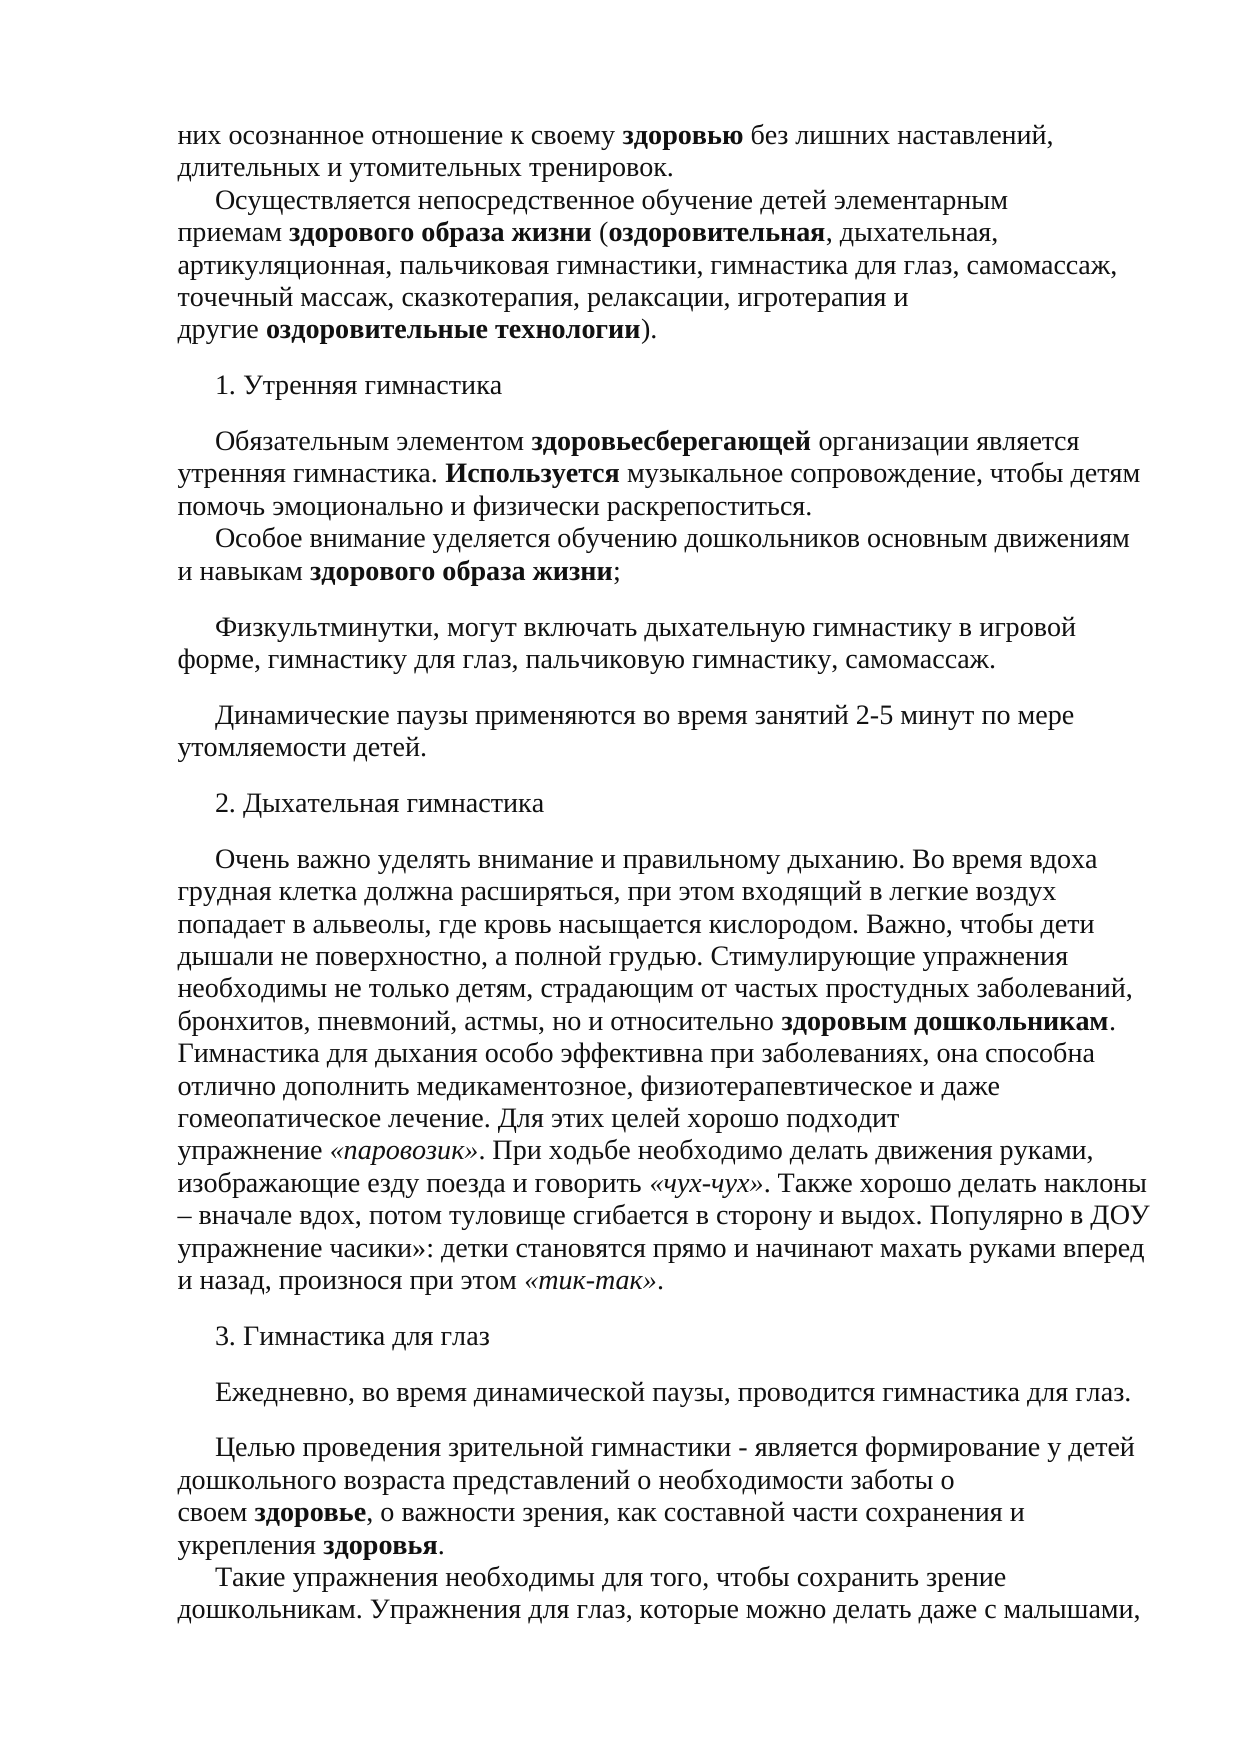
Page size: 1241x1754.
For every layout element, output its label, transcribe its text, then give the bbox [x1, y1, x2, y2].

text Осуществляется непосредственное обучение детей элементарным приемам здорового образа жизни (оздоровительная, дыхательная, артикуляционная, пальчиковая гимнастики, гимнастика для глаз, самомассаж, точечный массаж, сказкотерапия, релаксации, игротерапия и другие оздоровительные технологии). [177, 183, 1152, 345]
text Целью проведения зрительной гимнастики - является формирование у детей дошкольного возраста представлений о необходимости заботы о своем здоровье, о важности зрения, как составной части сохранения и укрепления здоровья. [177, 1431, 1152, 1560]
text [177, 118, 1152, 183]
text 2. Дыхательная гимнастика [177, 786, 1152, 818]
text Динамические паузы применяются во время занятий 2-5 минут по мере утомляемости детей. [177, 698, 1152, 763]
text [177, 1560, 1152, 1625]
text Обязательным элементом здоровьесберегающей организации является утренняя гимнастика. Используется музыкальное сопровождение, чтобы детям помочь эмоционально и физически раскрепоститься. [177, 424, 1152, 521]
text Очень важно уделять внимание и правильному дыханию. Во время вдоха грудная клетка должна расширяться, при этом входящий в легкие воздух попадает в альвеолы, где кровь насыщается кислородом. Важно, чтобы дети дышали не поверхностно, а полной грудью. Стимулирующие упражнения необходимы не только детям, страдающим от частых простудных заболеваний, бронхитов, пневмоний, астмы, но и относительно здоровым дошкольникам. Гимнастика для дыхания особо эффективна при заболеваниях, она способна отлично дополнить медикаментозное, физиотерапевтическое и даже гомеопатическое лечение. Для этих целей хорошо подходит упражнение «паровозик». При ходьбе необходимо делать движения руками, изображающие езду поезда и говорить «чух-чух». Также хорошо делать наклоны – вначале вдох, потом туловище сгибается в сторону и выдох. Популярно в ДОУ упражнение часики»: детки становятся прямо и начинают махать руками вперед и назад, произнося при этом «тик-так». [177, 842, 1152, 1295]
text Физкультминутки, могут включать дыхательную гимнастику в игровой форме, гимнастику для глаз, пальчиковую гимнастику, самомассаж. [177, 609, 1152, 674]
text Особое внимание уделяется обучению дошкольников основным движениям и навыкам здорового образа жизни; [177, 521, 1152, 586]
text Ежедневно, во время динамической паузы, проводится гимнастика для глаз. [177, 1375, 1152, 1407]
text 1. Утренняя гимнастика [177, 368, 1152, 401]
text 3. Гимнастика для глаз [177, 1319, 1152, 1351]
